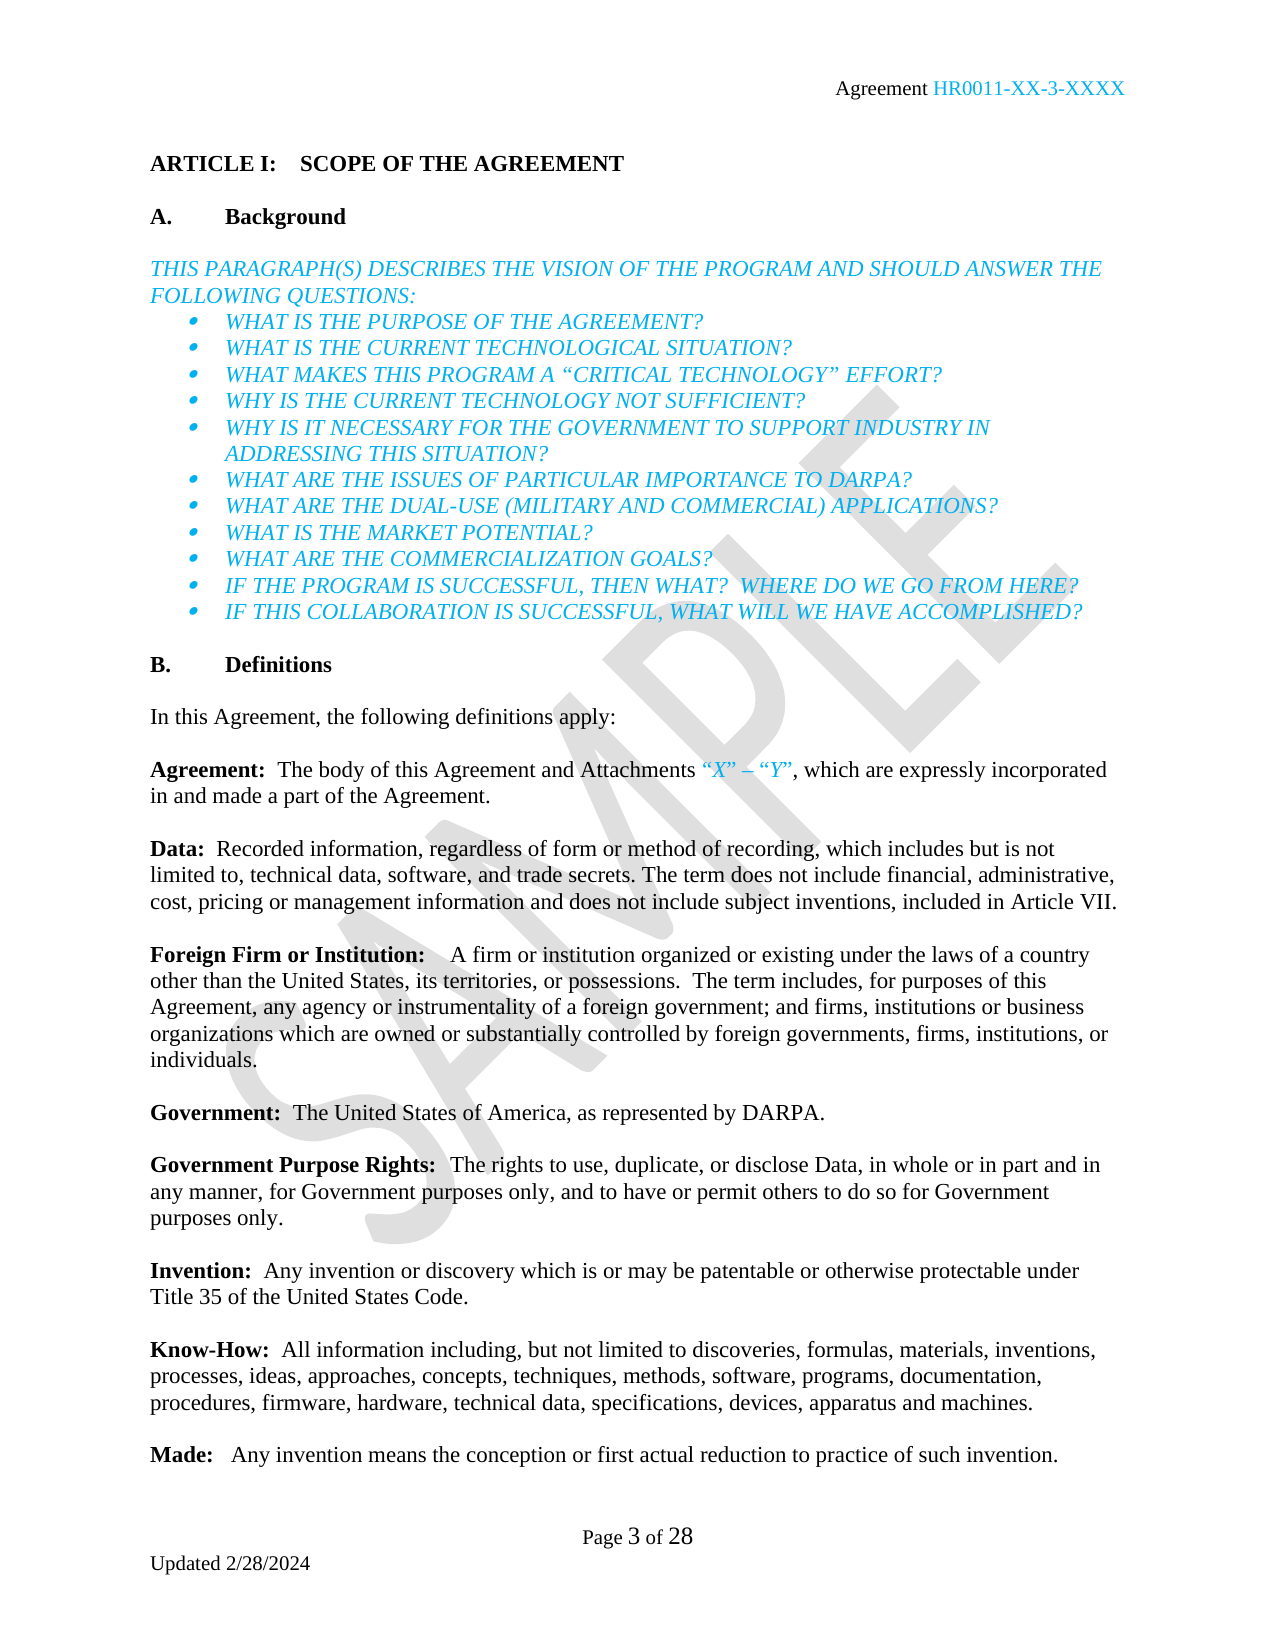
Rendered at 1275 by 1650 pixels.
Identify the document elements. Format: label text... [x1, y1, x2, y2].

text Know-How: All information including, but not limited to discoveries, formulas, materials, inventions, processes, ideas, approaches, concepts, techniques, methods, software, programs, documentation, procedures, firmware, hardware, technical data, specifications, devices, apparatus and machines. [150, 1336, 1125, 1415]
list IF THE PROGRAM IS SUCCESSFUL, THEN WHAT? WHERE DO WE GO FROM HERE? [187, 572, 1125, 598]
text ARTICLE I: SCOPE OF THE AGREEMENT [150, 150, 1125, 176]
text Invention: Any invention or discovery which is or may be patentable or otherwise protectable under Title 35 of the United States Code. [150, 1257, 1125, 1309]
list WHY IS IT NECESSARY FOR THE GOVERNMENT TO SUPPORT INDUSTRY IN ADDRESSING THIS SITUATION? [187, 413, 1125, 466]
text Government Purpose Rights: The rights to use, duplicate, or disclose Data, in whole or in part and in any manner, for Government purposes only, and to have or permit others to do so for Government purposes only. [150, 1151, 1125, 1231]
text Foreign Firm or Institution: A firm or institution organized or existing under the laws of a country other than the United States, its territories, or possessions. The term includes, for purposes of this Agreement, any agency or instrumentality of a foreign government; and firms, institutions or business organizations which are owned or substantially controlled by foreign governments, firms, institutions, or individuals. [150, 941, 1125, 1072]
list WHAT IS THE PURPOSE OF THE AGREEMENT? [187, 308, 1125, 334]
list WHAT IS THE MARKET POTENTIAL? [187, 519, 1125, 545]
list WHAT ARE THE COMMERCIALIZATION GOALS? [187, 545, 1125, 572]
list WHAT ARE THE DUAL-USE (MILITARY AND COMMERCIAL) APPLICATIONS? [187, 493, 1125, 519]
list IF THIS COLLABORATION IS SUCCESSFUL, WHAT WILL WE HAVE ACCOMPLISHED? [187, 598, 1125, 624]
list WHAT IS THE CURRENT TECHNOLOGICAL SITUATION? [187, 334, 1125, 361]
text Agreement: The body of this Agreement and Attachments “X” – “Y”, which are expressly incorporated in and made a part of the Agreement. [150, 756, 1125, 809]
text In this Agreement, the following definitions apply: [150, 703, 1125, 730]
text A. Background [150, 203, 1125, 229]
list WHAT MAKES THIS PROGRAM A “CRITICAL TECHNOLOGY” EFFORT? [187, 361, 1125, 387]
list WHAT ARE THE ISSUES OF PARTICULAR IMPORTANCE TO DARPA? [187, 466, 1125, 493]
text Government: The United States of America, as represented by DARPA. [150, 1099, 1125, 1125]
text Data: Recorded information, regardless of form or method of recording, which includes but is not limited to, technical data, software, and trade secrets. The term does not include financial, administrative, cost, pricing or management information and does not include subject inventions, included in Article VII. [150, 835, 1125, 914]
text Made: Any invention means the conception or first actual reduction to practice of such invention. [150, 1441, 1125, 1468]
text B. Definitions [150, 651, 1125, 677]
list WHY IS THE CURRENT TECHNOLOGY NOT SUFFICIENT? [187, 387, 1125, 413]
text THIS PARAGRAPH(S) DESCRIBES THE VISION OF THE PROGRAM AND SHOULD ANSWER THE FOLLOWING QUESTIONS: [150, 255, 1125, 308]
